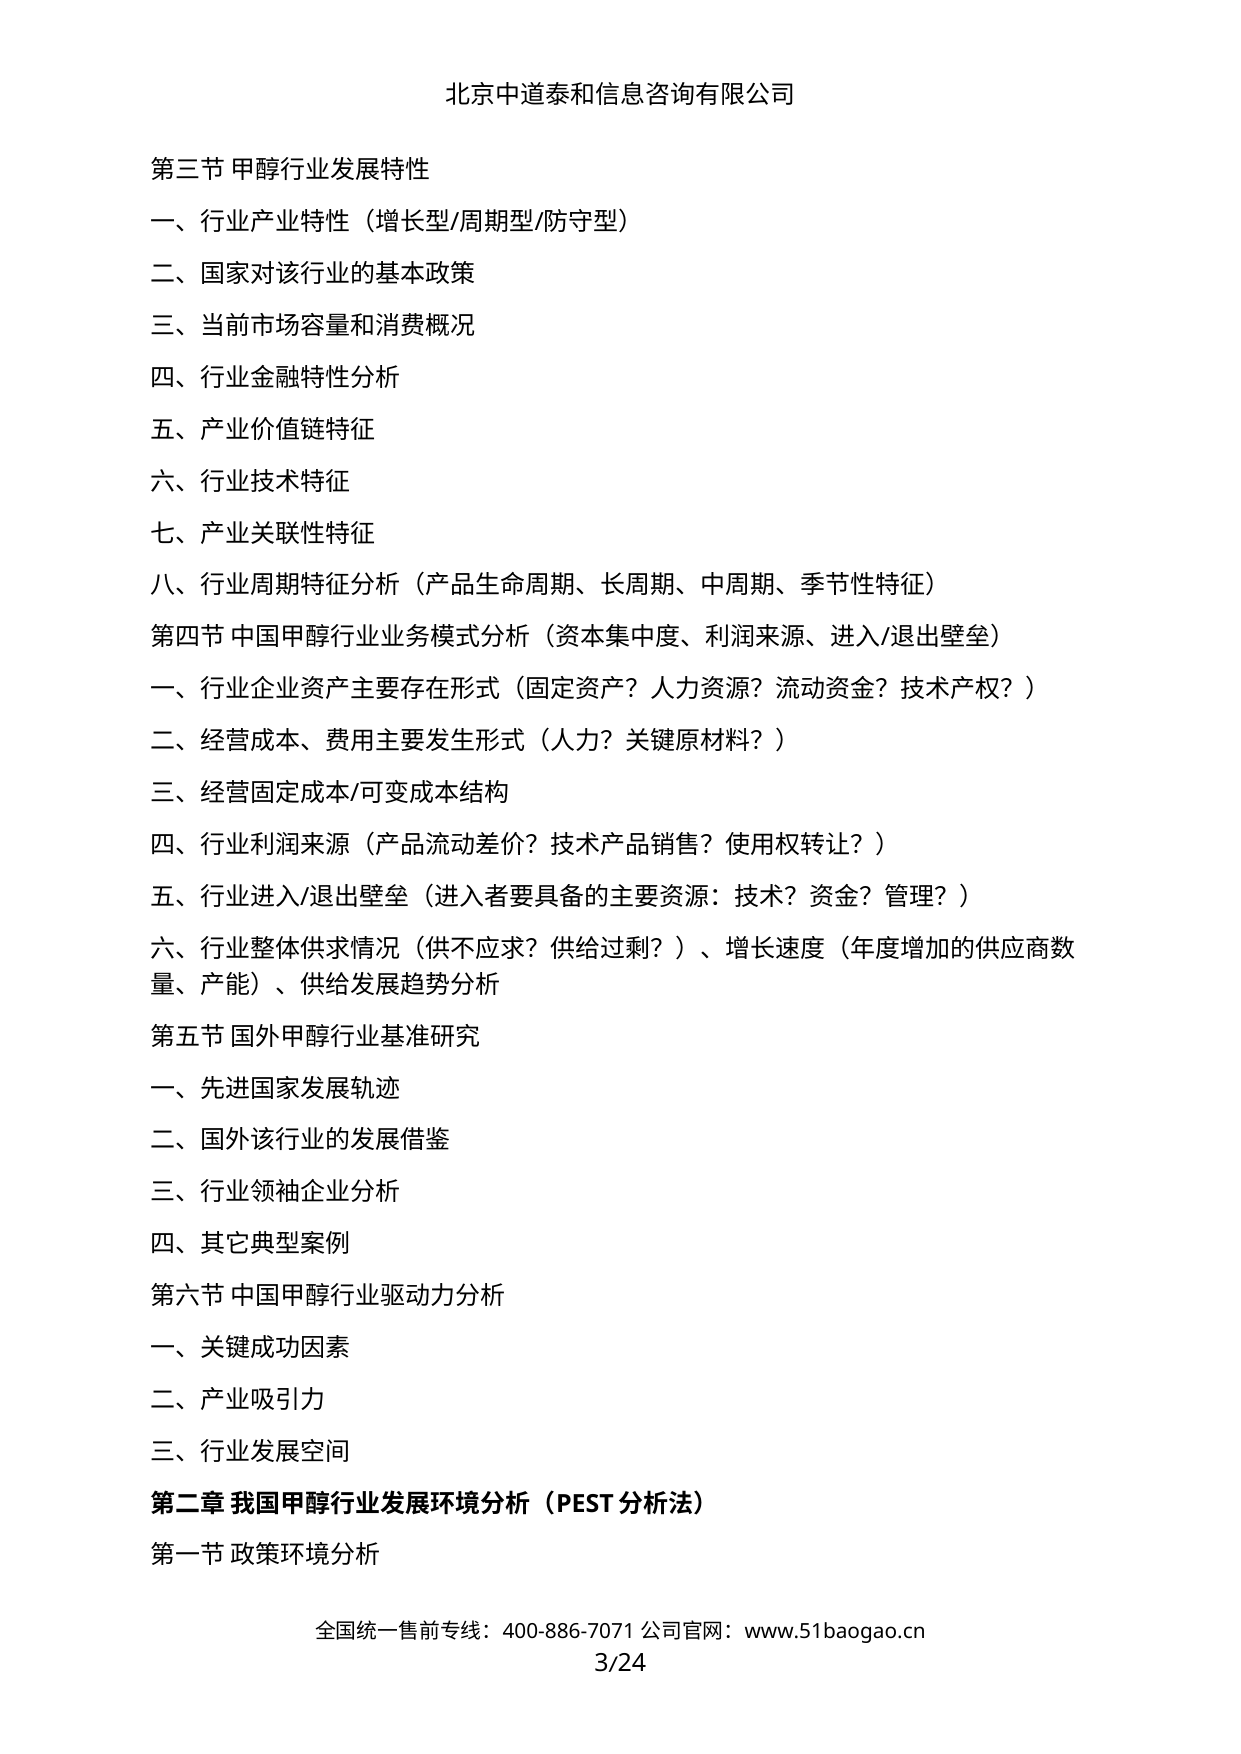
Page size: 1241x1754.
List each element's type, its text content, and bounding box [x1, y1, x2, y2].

text 一、关键成功因素 [150, 1327, 1090, 1364]
text 第五节 国外甲醇行业基准研究 [150, 1016, 1090, 1052]
text 三、行业发展空间 [150, 1431, 1090, 1467]
text 六、行业整体供求情况（供不应求？供给过剩？）、增长速度（年度增加的供应商数量、产能）、供给发展趋势分析 [150, 928, 1090, 1001]
text 二、经营成本、费用主要发生形式（人力？关键原材料？） [150, 721, 1090, 757]
text 第三节 甲醇行业发展特性 [150, 150, 1090, 186]
text 三、行业领袖企业分析 [150, 1172, 1090, 1208]
text 一、行业企业资产主要存在形式（固定资产？人力资源？流动资金？技术产权？） [150, 669, 1090, 705]
text 第二章 我国甲醇行业发展环境分析（PEST分析法） [150, 1483, 1090, 1519]
text 第六节 中国甲醇行业驱动力分析 [150, 1276, 1090, 1312]
text 五、行业进入/退出壁垒（进入者要具备的主要资源：技术？资金？管理？） [150, 876, 1090, 912]
text 三、当前市场容量和消费概况 [150, 306, 1090, 342]
text 第四节 中国甲醇行业业务模式分析（资本集中度、利润来源、进入/退出壁垒） [150, 617, 1090, 653]
text 六、行业技术特征 [150, 461, 1090, 497]
text 二、国外该行业的发展借鉴 [150, 1120, 1090, 1156]
text 四、行业金融特性分析 [150, 357, 1090, 394]
text 第一节 政策环境分析 [150, 1535, 1090, 1571]
text 二、产业吸引力 [150, 1379, 1090, 1416]
text 七、产业关联性特征 [150, 513, 1090, 549]
text 二、国家对该行业的基本政策 [150, 254, 1090, 290]
text 四、其它典型案例 [150, 1224, 1090, 1260]
text 三、经营固定成本/可变成本结构 [150, 772, 1090, 809]
text 一、先进国家发展轨迹 [150, 1068, 1090, 1104]
text 一、行业产业特性（增长型/周期型/防守型） [150, 202, 1090, 238]
text 五、产业价值链特征 [150, 409, 1090, 446]
text 四、行业利润来源（产品流动差价？技术产品销售？使用权转让？） [150, 824, 1090, 861]
text 八、行业周期特征分析（产品生命周期、长周期、中周期、季节性特征） [150, 565, 1090, 601]
